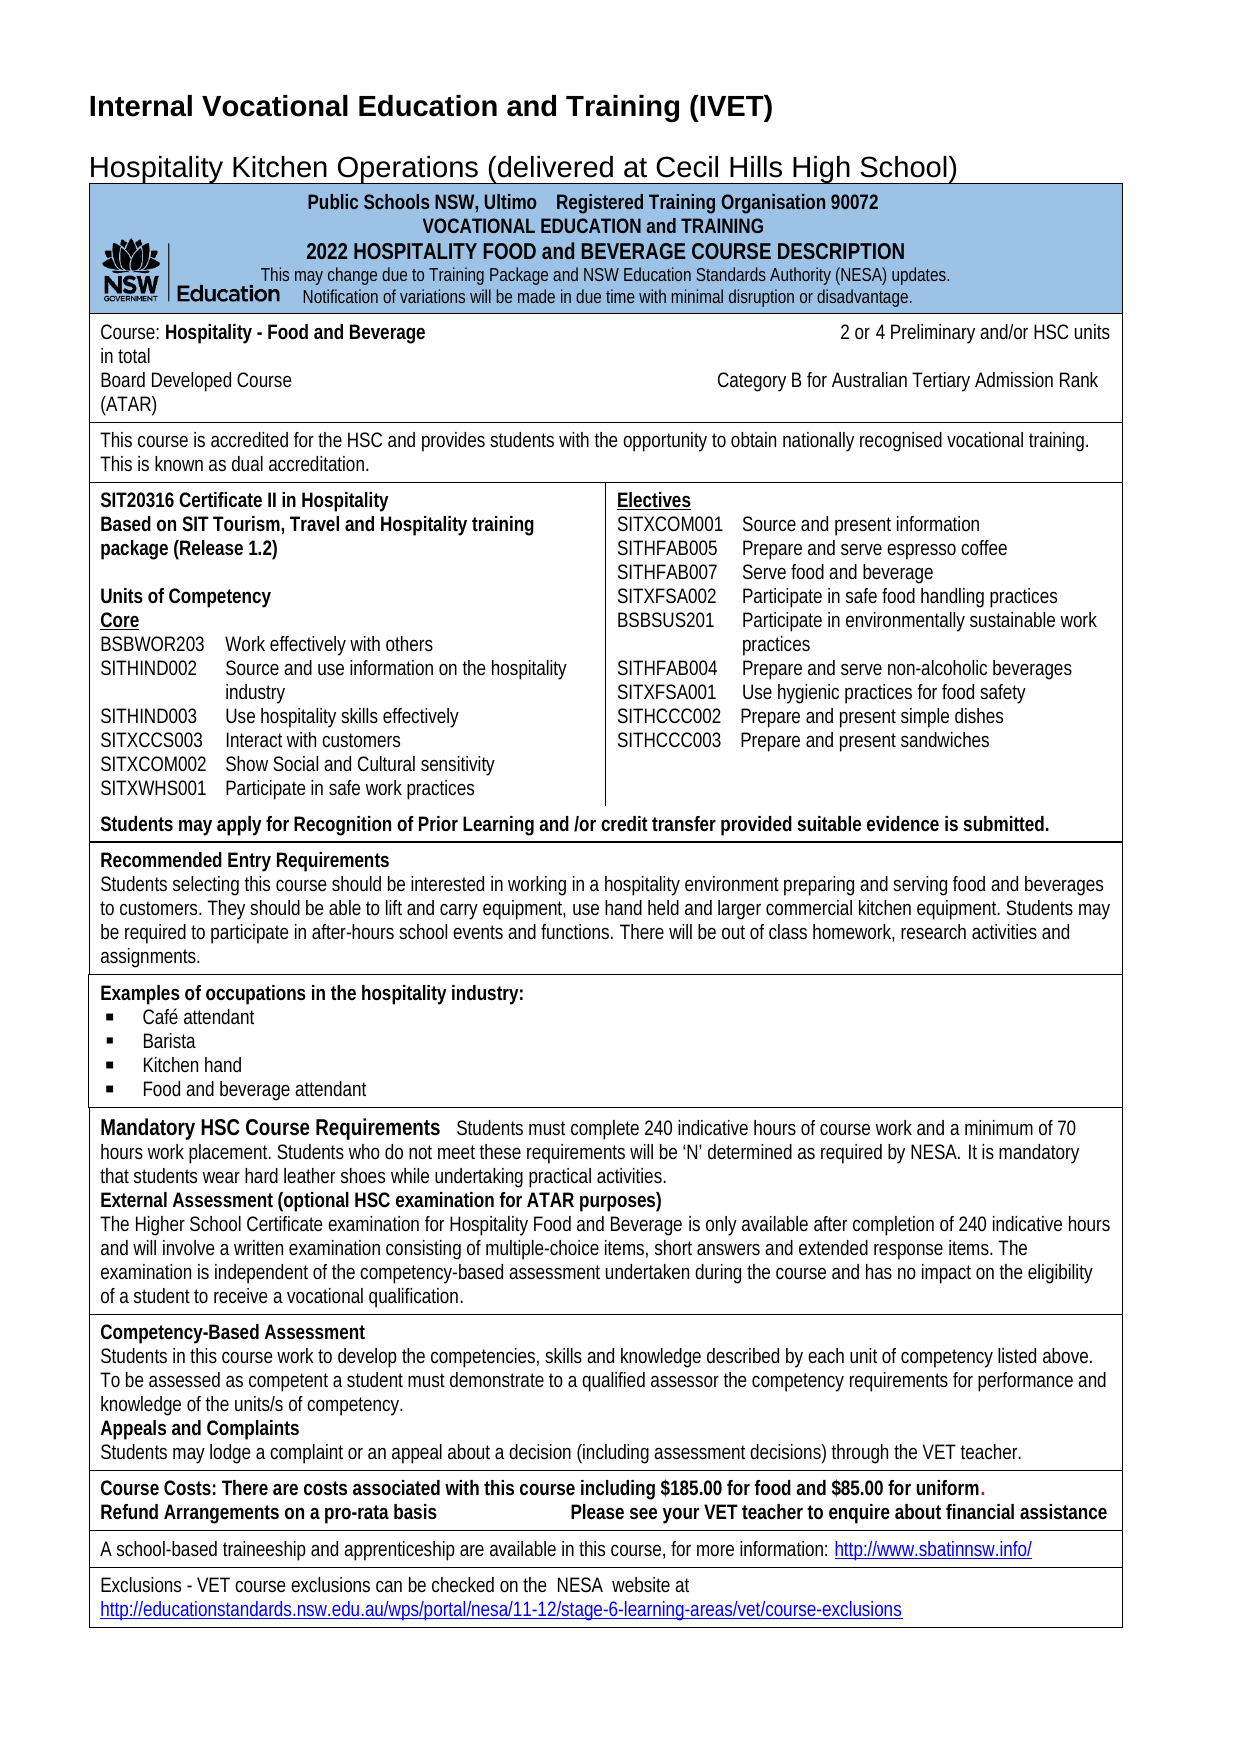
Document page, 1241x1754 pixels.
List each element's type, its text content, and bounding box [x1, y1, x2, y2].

table_cell Mandatory HSC Course Requirements Students must complete 240 indicative hours of course work and a minimum of 70 hours work placement. Students who do not meet these requirements will be ‘N’ determined as required by NESA. It is mandatory that students wear hard leather shoes while undertaking practical activities. External Assessment (optional HSC examination for ATAR purposes) The Higher School Certificate examination for Hospitality Food and Beverage is only available after completion of 240 indicative hours and will involve a written examination consisting of multiple-choice items, short answers and extended response items. The examination is independent of the competency-based assessment undertaken during the course and has no impact on the eligibility of a student to receive a vocational qualification. [90, 1108, 1122, 1314]
table_cell Exclusions - VET course exclusions can be checked on the NESA website at http://educationstandards.nsw.edu.au/wps/portal/nesa/11-12/stage-6-learning-areas/vet/course-exclusions [90, 1568, 1122, 1627]
table_cell This course is accredited for the HSC and provides students with the opportunity to obtain nationally recognised vocational training. This is known as dual accreditation. [90, 423, 1122, 482]
table_cell Students may apply for Recognition of Prior Learning and /or credit transfer provided suitable evidence is submitted. [90, 806, 1122, 841]
table_cell A school-based traineeship and apprenticeship are available in this course, for more information: http://www.sbatinnsw.info/ [90, 1531, 1122, 1567]
table_cell Examples of occupations in the hospitality industry: Café attendant Barista Kitchen hand Food and beverage attendant [89, 975, 1122, 1107]
table_header Public Schools NSW, Ultimo Registered Training Organisation 90072 VOCATIONAL EDUCATION and TRAINING 2022 HOSPITALITY FOOD and BEVERAGE COURSE DESCRIPTION This may change due to Training Package and NSW Education Standards Authority (NESA) updates. Notification of variations will be made in due time with minimal disruption or disadvantage. [90, 184, 1122, 313]
table_cell SIT20316 Certificate II in Hospitality Based on SIT Tourism, Travel and Hospitality training package (Release 1.2) Units of Competency Core BSBWOR203 Work effectively with others SITHIND002 Source and use information on the hospitality industry SITHIND003 Use hospitality skills effectively SITXCCS003 Interact with customers SITXCOM002 Show Social and Cultural sensitivity SITXWHS001 Participate in safe work practices [90, 483, 605, 806]
text Internal Vocational Education and Training (IVET) [89, 89, 1122, 122]
picture [101, 237, 282, 302]
table_cell Course Costs: There are costs associated with this course including $185.00 for food and $85.00 for uniform. Refund Arrangements on a pro-rata basis Please see your VET teacher to enquire about financial assistance [90, 1471, 1122, 1530]
table_cell Recommended Entry Requirements Students selecting this course should be interested in working in a hospitality environment preparing and serving food and beverages to customers. They should be able to lift and carry equipment, use hand held and larger commercial kitchen equipment. Students may be required to participate in after-hours school events and functions. There will be out of class homework, research activities and assignments. [90, 843, 1122, 974]
text Hospitality Kitchen Operations (delivered at Cecil Hills High School) [89, 150, 1122, 183]
table_cell Competency-Based Assessment Students in this course work to develop the competencies, skills and knowledge described by each unit of competency listed above. To be assessed as competent a student must demonstrate to a qualified assessor the competency requirements for performance and knowledge of the units/s of competency. Appeals and Complaints Students may lodge a complaint or an appeal about a decision (including assessment decisions) through the VET teacher. [90, 1315, 1122, 1470]
table_cell Course: Hospitality - Food and Beverage 2 or 4 Preliminary and/or HSC units in total Board Developed Course Category B for Australian Tertiary Admission Rank (ATAR) [90, 314, 1122, 421]
table_cell Electives SITXCOM001 Source and present information SITHFAB005 Prepare and serve espresso coffee SITHFAB007 Serve food and beverage SITXFSA002 Participate in safe food handling practices BSBSUS201 Participate in environmentally sustainable work practices SITHFAB004 Prepare and serve non-alcoholic beverages SITXFSA001 Use hygienic practices for food safety SITHCCC002 Prepare and present simple dishes SITHCCC003 Prepare and present sandwiches [606, 483, 1122, 806]
